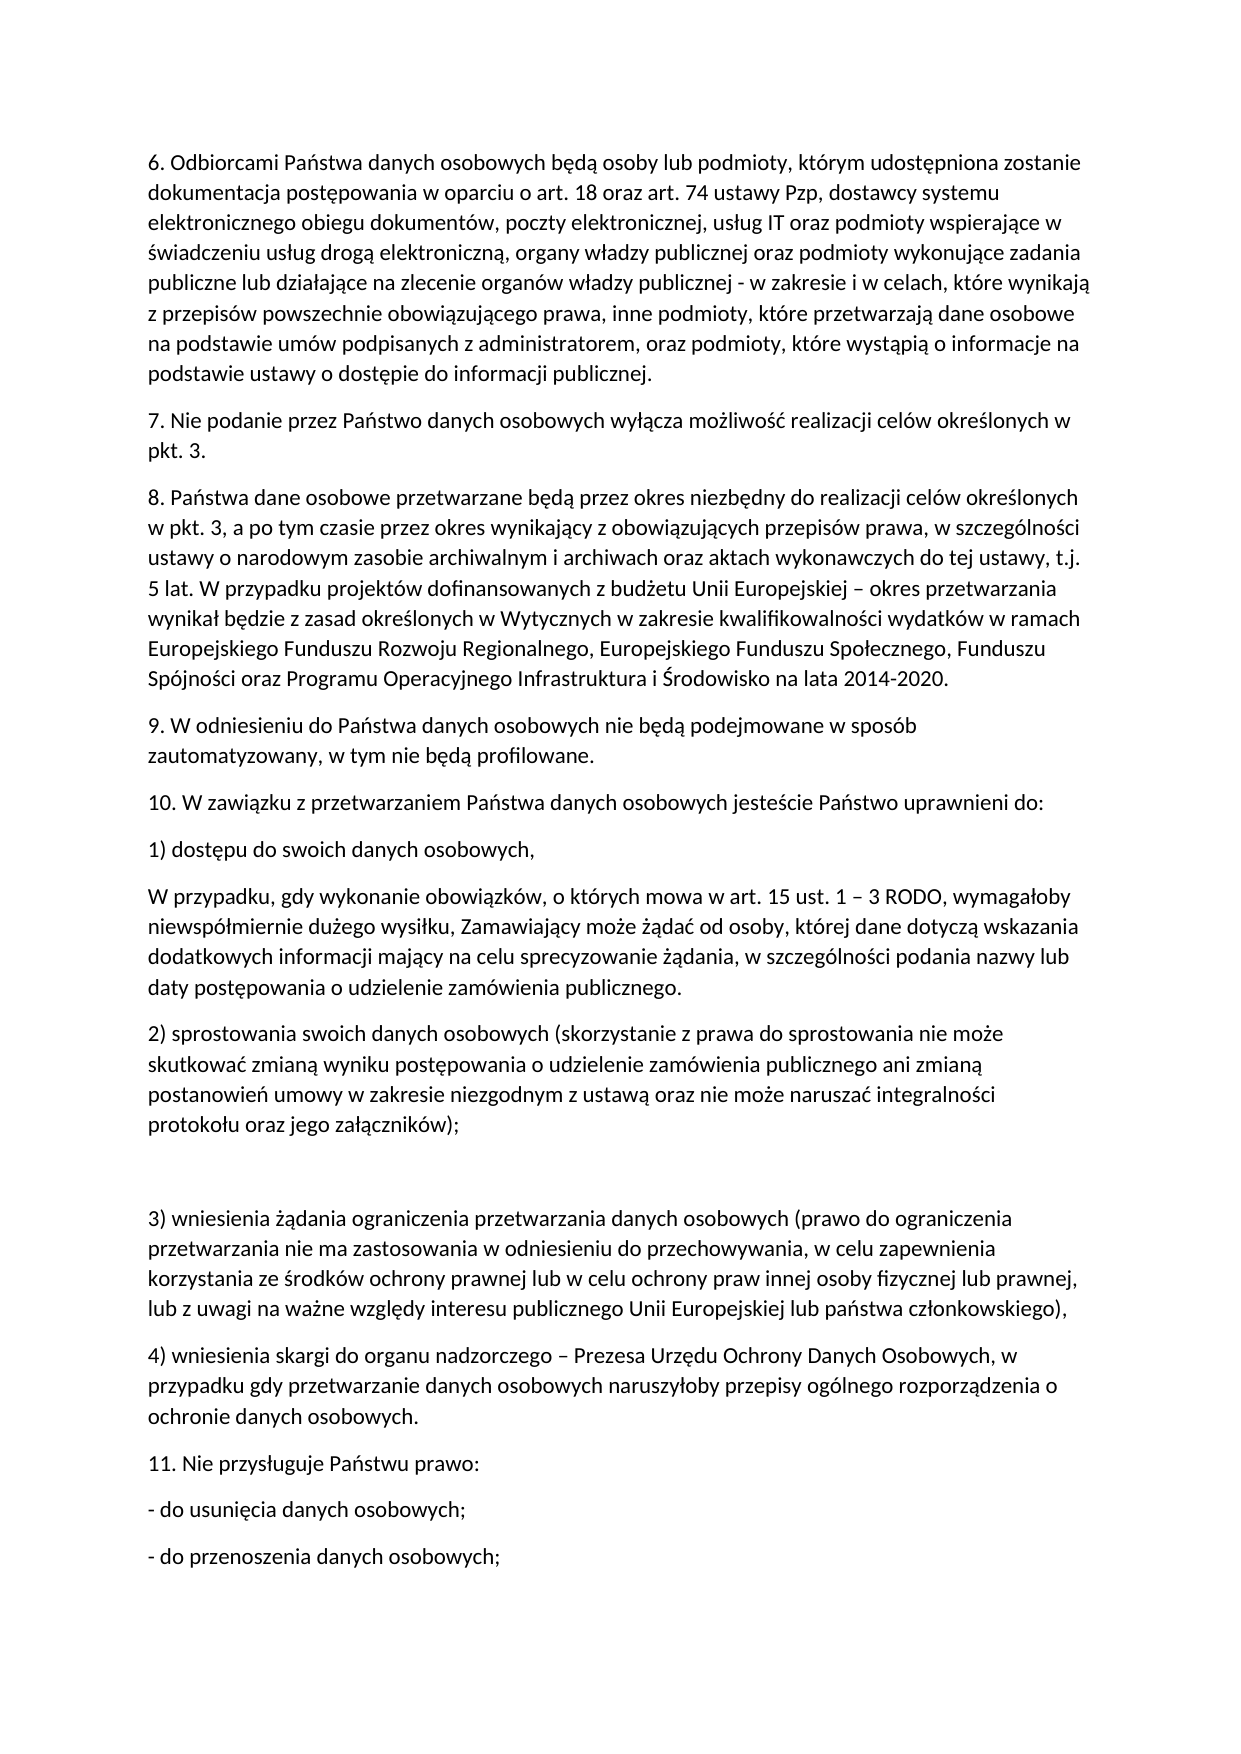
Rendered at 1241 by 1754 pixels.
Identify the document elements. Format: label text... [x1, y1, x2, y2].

text - do przenoszenia danych osobowych; [148, 1542, 1093, 1570]
text 10. W zawiązku z przetwarzaniem Państwa danych osobowych jesteście Państwo uprawnieni do: [148, 788, 1093, 816]
text W przypadku, gdy wykonanie obowiązków, o których mowa w art. 15 ust. 1 – 3 RODO, wymagałoby niewspółmiernie dużego wysiłku, Zamawiający może żądać od osoby, której dane dotyczą wskazania dodatkowych informacji mający na celu sprecyzowanie żądania, w szczególności podania nazwy lub daty postępowania o udzielenie zamówienia publicznego. [148, 882, 1093, 1001]
text 8. Państwa dane osobowe przetwarzane będą przez okres niezbędny do realizacji celów określonych w pkt. 3, a po tym czasie przez okres wynikający z obowiązujących przepisów prawa, w szczególności ustawy o narodowym zasobie archiwalnym i archiwach oraz aktach wykonawczych do tej ustawy, t.j. 5 lat. W przypadku projektów dofinansowanych z budżetu Unii Europejskiej – okres przetwarzania wynikał będzie z zasad określonych w Wytycznych w zakresie kwalifikowalności wydatków w ramach Europejskiego Funduszu Rozwoju Regionalnego, Europejskiego Funduszu Społecznego, Funduszu Spójności oraz Programu Operacyjnego Infrastruktura i Środowisko na lata 2014-2020. [148, 483, 1093, 692]
text 3) wniesienia żądania ograniczenia przetwarzania danych osobowych (prawo do ograniczenia przetwarzania nie ma zastosowania w odniesieniu do przechowywania, w celu zapewnienia korzystania ze środków ochrony prawnej lub w celu ochrony praw innej osoby fizycznej lub prawnej, lub z uwagi na ważne względy interesu publicznego Unii Europejskiej lub państwa członkowskiego), [148, 1204, 1093, 1322]
text 1) dostępu do swoich danych osobowych, [148, 835, 1093, 863]
text 6. Odbiorcami Państwa danych osobowych będą osoby lub podmioty, którym udostępniona zostanie dokumentacja postępowania w oparciu o art. 18 oraz art. 74 ustawy Pzp, dostawcy systemu elektronicznego obiegu dokumentów, poczty elektronicznej, usług IT oraz podmioty wspierające w świadczeniu usług drogą elektroniczną, organy władzy publicznej oraz podmioty wykonujące zadania publiczne lub działające na zlecenie organów władzy publicznej - w zakresie i w celach, które wynikają z przepisów powszechnie obowiązującego prawa, inne podmioty, które przetwarzają dane osobowe na podstawie umów podpisanych z administratorem, oraz podmioty, które wystąpią o informacje na podstawie ustawy o dostępie do informacji publicznej. [148, 148, 1093, 387]
text 2) sprostowania swoich danych osobowych (skorzystanie z prawa do sprostowania nie może skutkować zmianą wyniku postępowania o udzielenie zamówienia publicznego ani zmianą postanowień umowy w zakresie niezgodnym z ustawą oraz nie może naruszać integralności protokołu oraz jego załączników); [148, 1019, 1093, 1138]
text - do usunięcia danych osobowych; [148, 1496, 1093, 1523]
text 9. W odniesieniu do Państwa danych osobowych nie będą podejmowane w sposób zautomatyzowany, w tym nie będą profilowane. [148, 711, 1093, 769]
text 7. Nie podanie przez Państwo danych osobowych wyłącza możliwość realizacji celów określonych w pkt. 3. [148, 406, 1093, 464]
text 11. Nie przysługuje Państwu prawo: [148, 1449, 1093, 1477]
text 4) wniesienia skargi do organu nadzorczego – Prezesa Urzędu Ochrony Danych Osobowych, w przypadku gdy przetwarzanie danych osobowych naruszyłoby przepisy ogólnego rozporządzenia o ochronie danych osobowych. [148, 1341, 1093, 1430]
